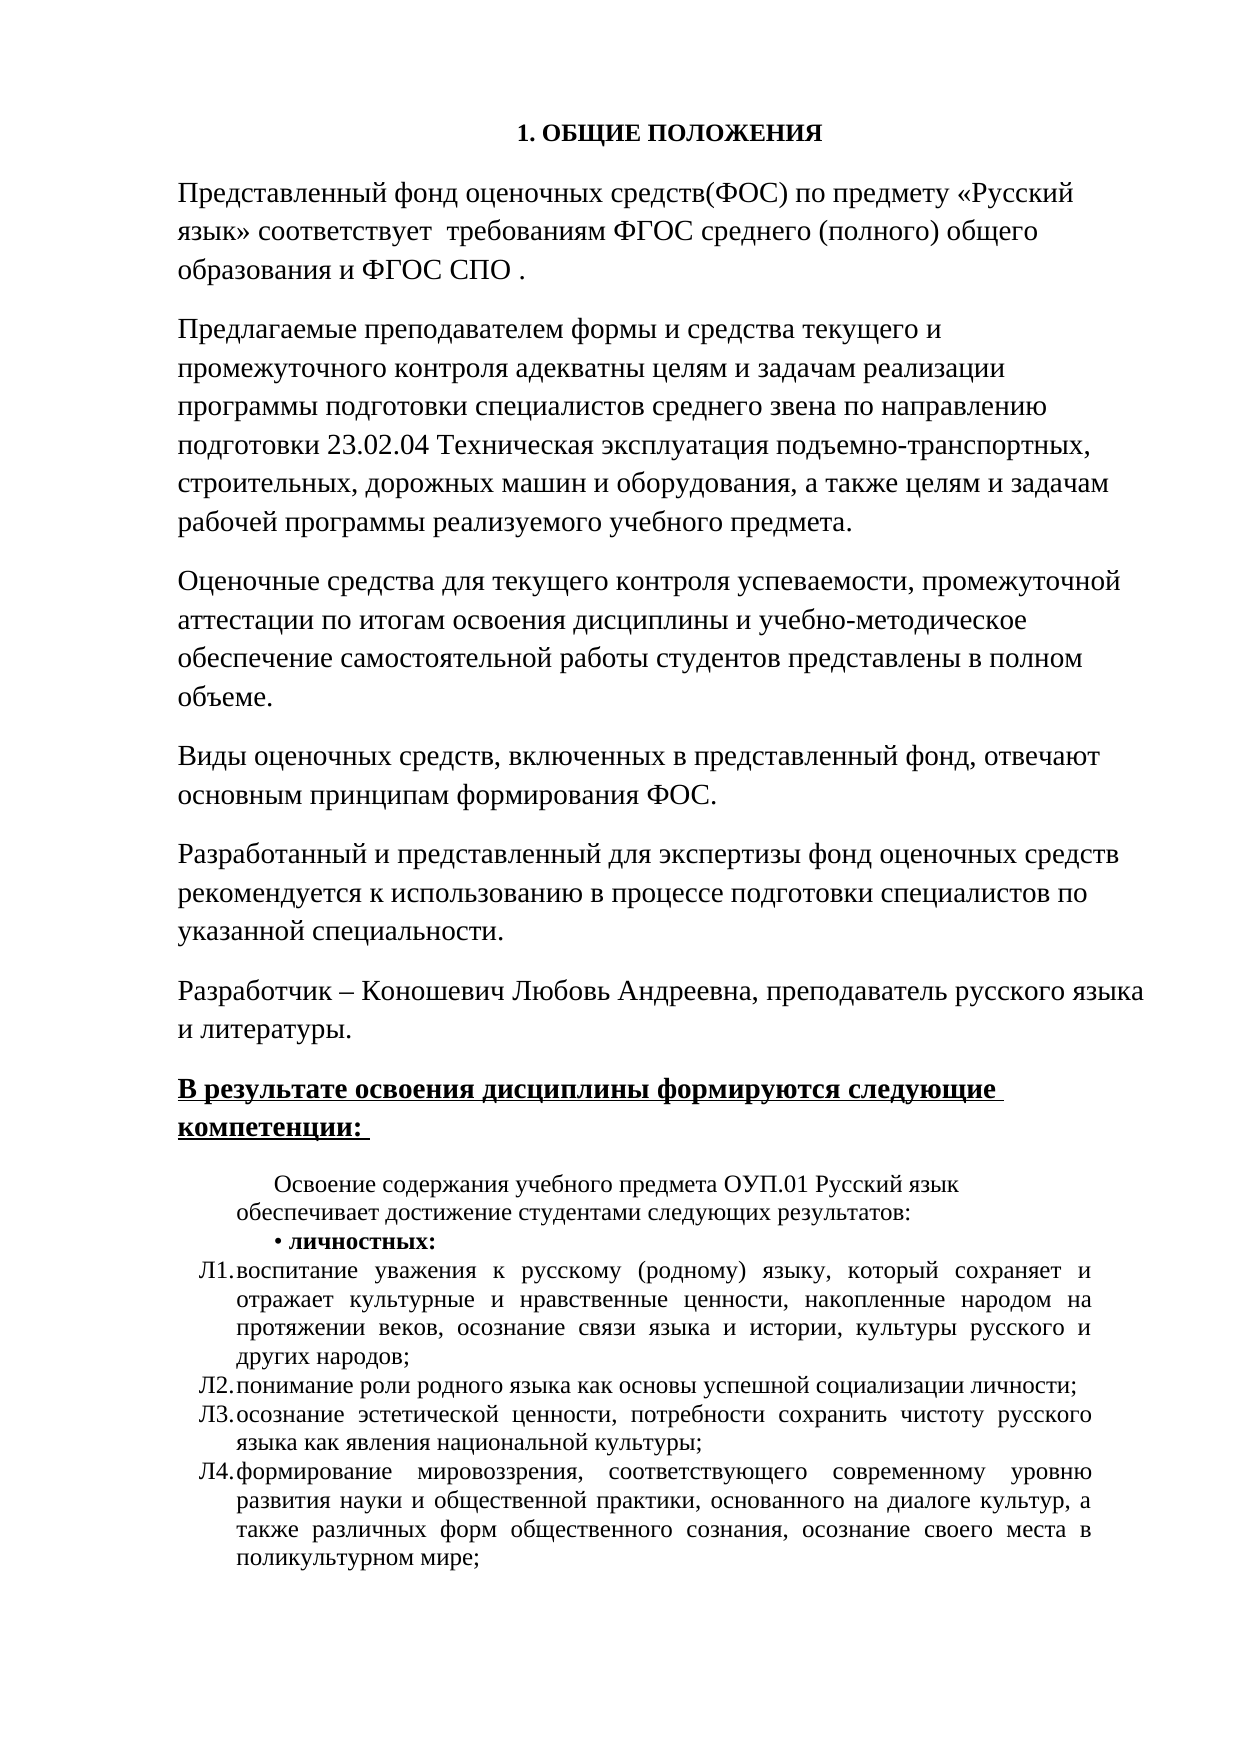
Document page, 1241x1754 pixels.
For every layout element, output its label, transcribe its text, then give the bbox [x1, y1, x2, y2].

text В результате освоения дисциплины формируются следующие компетенции: [177, 1071, 1152, 1143]
text Освоение содержания учебного предмета ОУП.01 Русский язык обеспечивает достижение студентами следующих результатов: [236, 1169, 1092, 1226]
text • личностных: [236, 1226, 1092, 1255]
list осознание эстетической ценности, потребности сохранить чистоту русского языка как явления национальной культуры; [199, 1399, 1092, 1456]
text Предлагаемые преподавателем формы и средства текущего и промежуточного контроля адекватны целям и задачам реализации программы подготовки специалистов среднего звена по направлению подготовки 23.02.04 Техническая эксплуатация подъемно-транспортных, строительных, дорожных машин и оборудования, а также целям и задачам рабочей программы реализуемого учебного предмета. [177, 311, 1152, 538]
text Разработчик – Коношевич Любовь Андреевна, преподаватель русского языка и литературы. [177, 973, 1152, 1045]
list формирование мировоззрения, соответствующего современному уровню развития науки и общественной практики, основанного на диалоге культур, а также различных форм общественного сознания, осознание своего места в поликультурном мире; [199, 1456, 1092, 1571]
text Разработанный и представленный для экспертизы фонд оценочных средств рекомендуется к использованию в процессе подготовки специалистов по указанной специальности. [177, 836, 1152, 947]
list воспитание уважения к русскому (родному) языку, который сохраняет и отражает культурные и нравственные ценности, накопленные народом на протяжении веков, осознание связи языка и истории, культуры русского и других народов; [199, 1255, 1092, 1370]
text Виды оценочных средств, включенных в представленный фонд, отвечают основным принципам формирования ФОС. [177, 738, 1152, 811]
text 1. Общие положения [188, 118, 1152, 147]
list понимание роли родного языка как основы успешной социализации личности; [199, 1370, 1092, 1399]
text Представленный фонд оценочных средств(ФОС) по предмету «Русский язык» соответствует требованиям ФГОС среднего (полного) общего образования и ФГОС СПО . [177, 175, 1152, 286]
text Оценочные средства для текущего контроля успеваемости, промежуточной аттестации по итогам освоения дисциплины и учебно-методическое обеспечение самостоятельной работы студентов представлены в полном объеме. [177, 563, 1152, 713]
